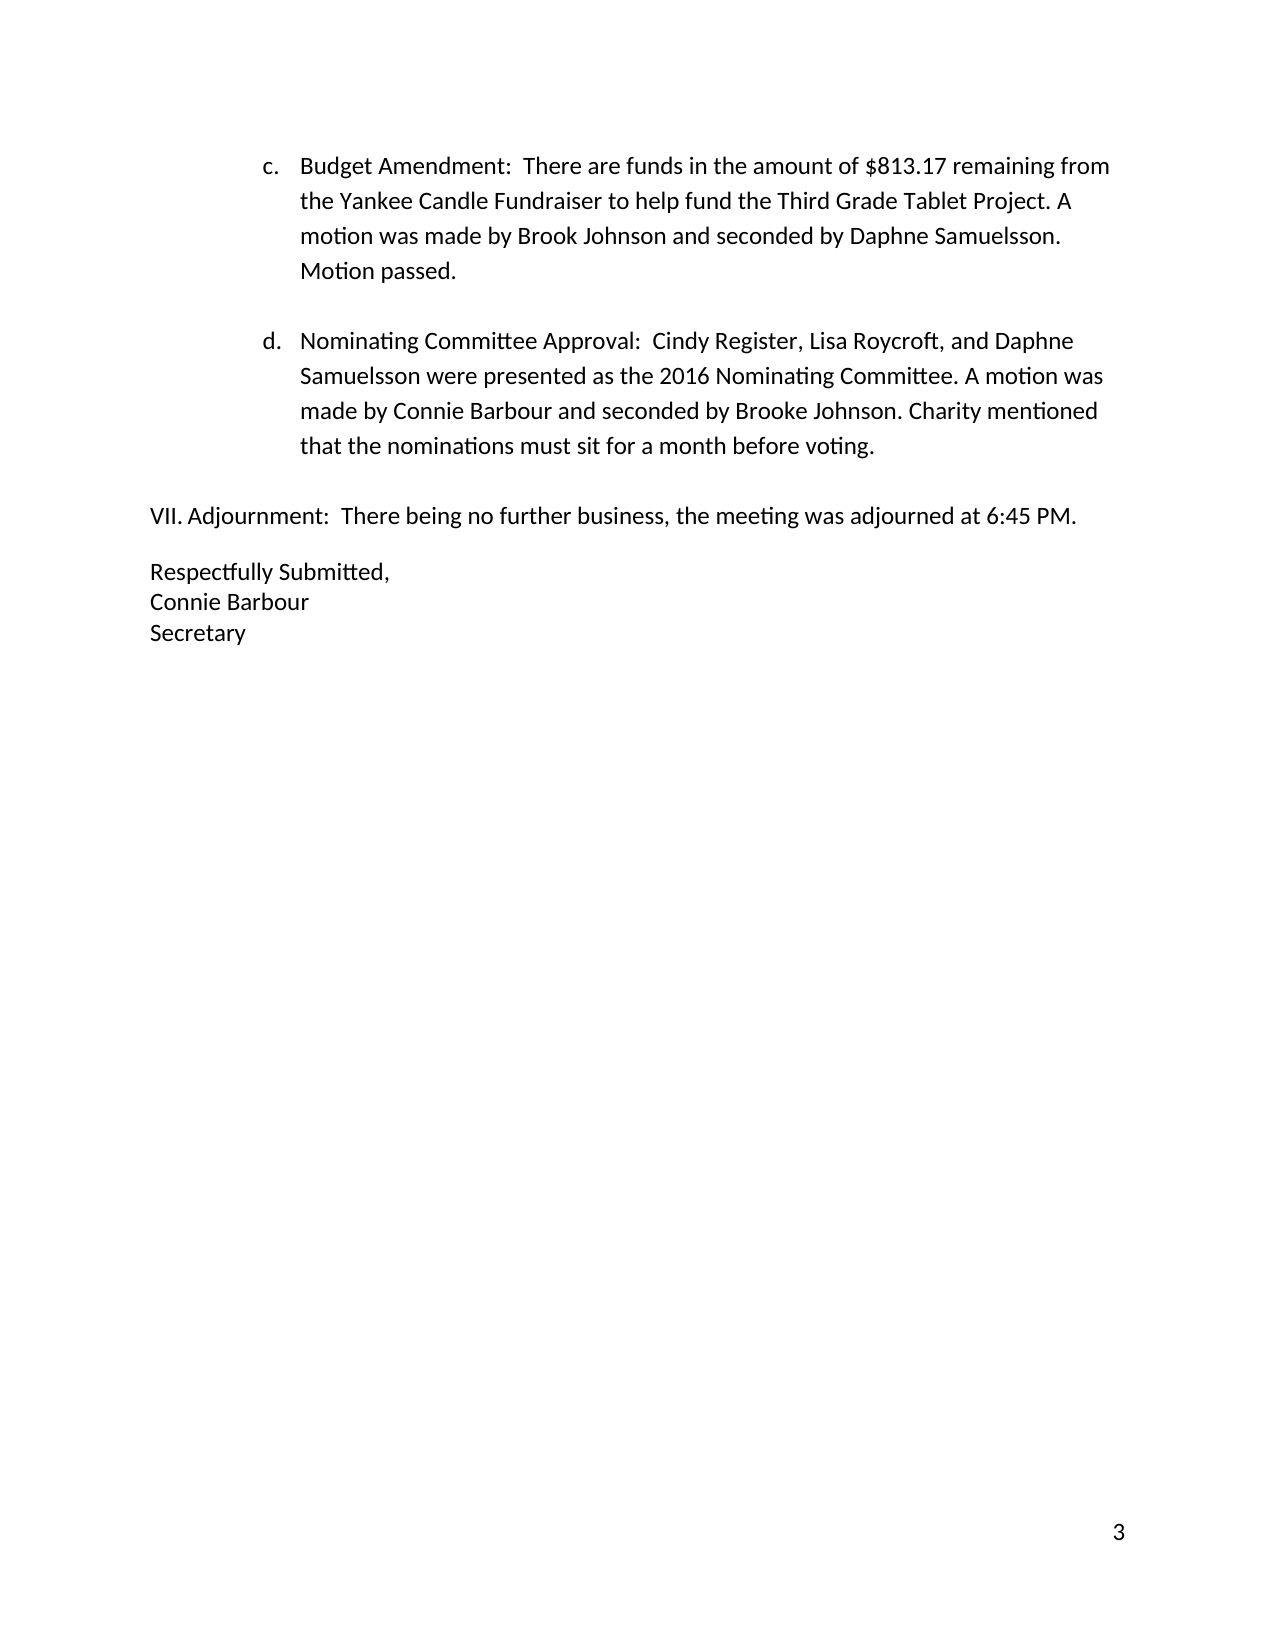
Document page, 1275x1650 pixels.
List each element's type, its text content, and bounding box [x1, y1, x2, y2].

text Connie Barbour [150, 586, 1125, 617]
list Adjournment: There being no further business, the meeting was adjourned at 6:45 PM. [150, 500, 1125, 531]
list Budget Amendment: There are funds in the amount of $813.17 remaining from the Yankee Candle Fundraiser to help fund the Third Grade Tablet Project. A motion was made by Brook Johnson and seconded by Daphne Samuelsson. Motion passed. [262, 150, 1125, 286]
text Secretary [150, 617, 1125, 647]
list Nominating Committee Approval: Cindy Register, Lisa Roycroft, and Daphne Samuelsson were presented as the 2016 Nominating Committee. A motion was made by Connie Barbour and seconded by Brooke Johnson. Charity mentioned that the nominations must sit for a month before voting. [262, 325, 1125, 461]
text Respectfully Submitted, [150, 556, 1125, 586]
